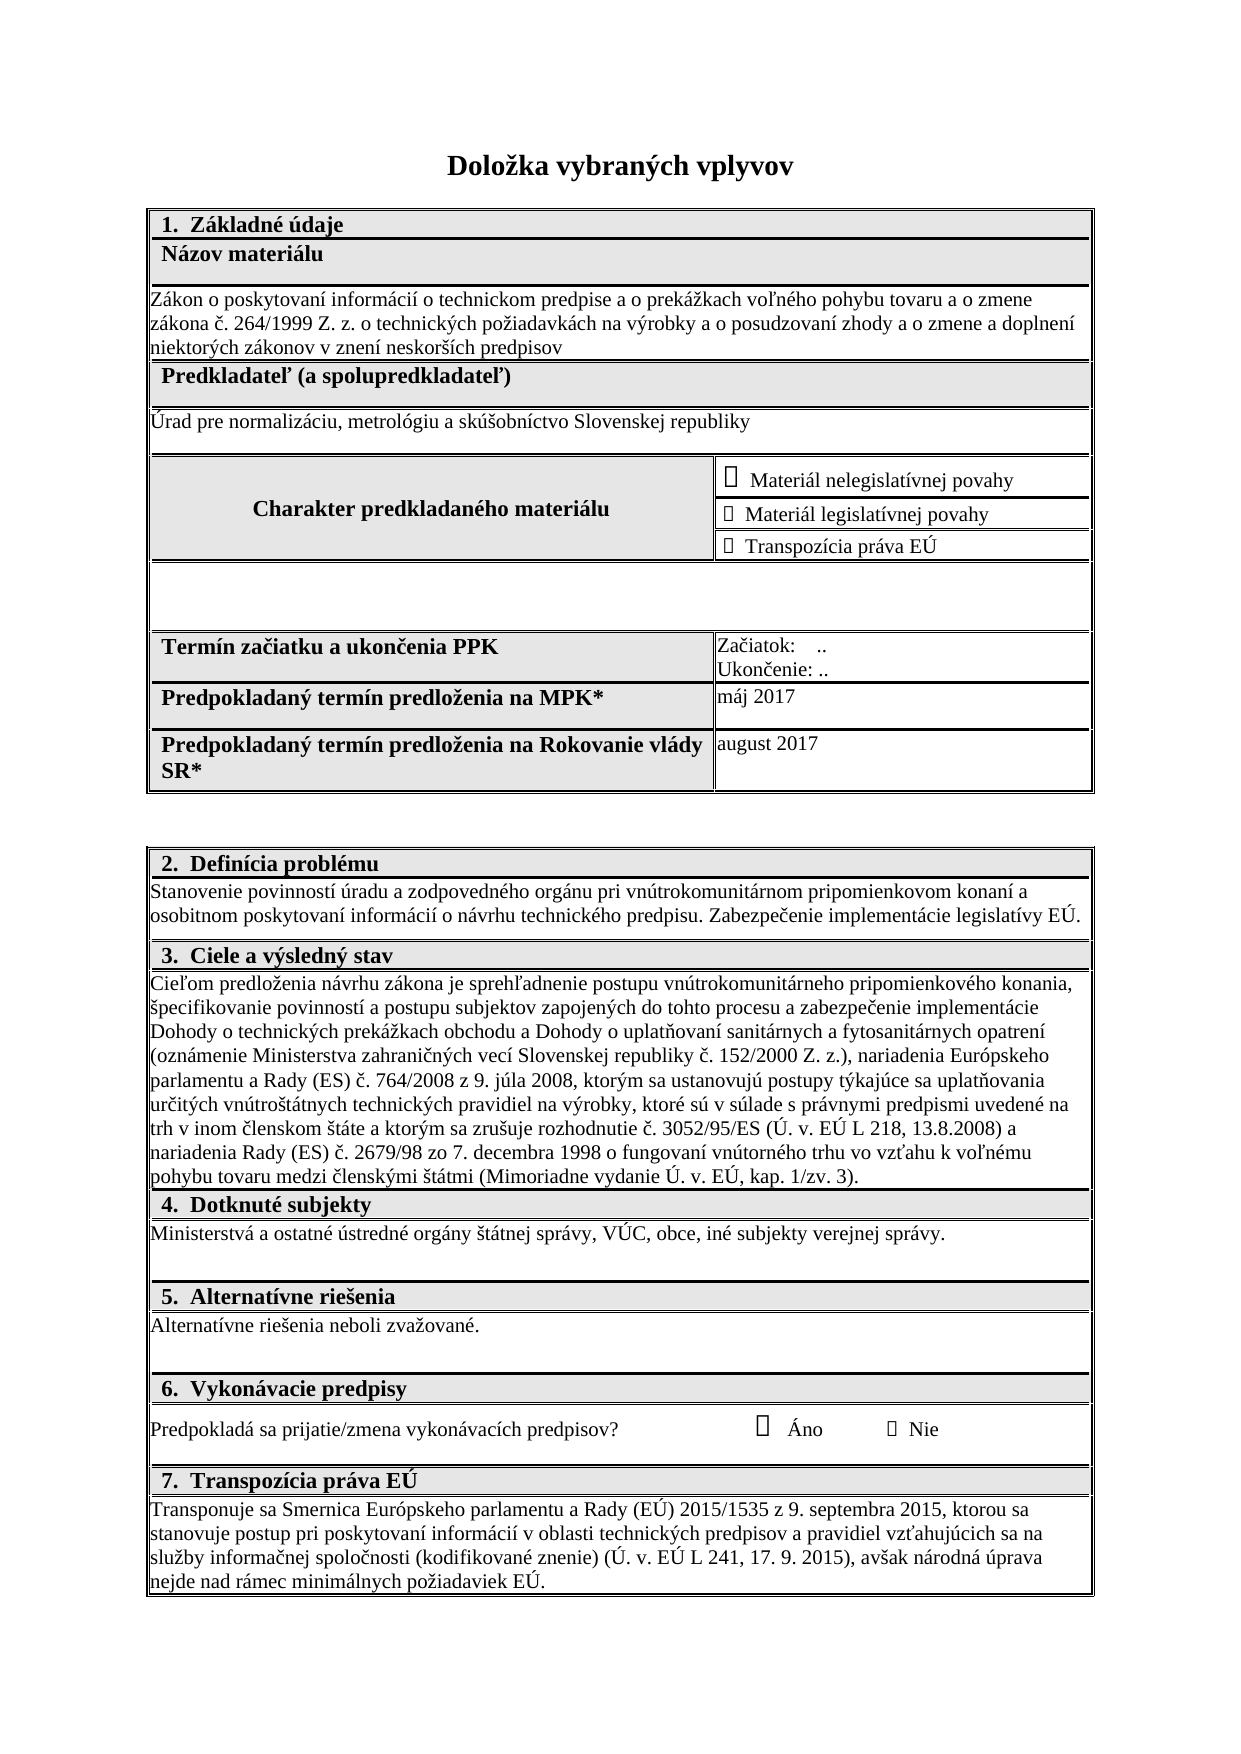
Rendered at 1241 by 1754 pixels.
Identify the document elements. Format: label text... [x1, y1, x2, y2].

table_cell 3. Ciele a výsledný stav [150, 939, 1092, 968]
table_cell máj 2017 [716, 681, 1091, 728]
table_cell Cieľom predloženia návrhu zákona je sprehľadnenie postupu vnútrokomunitárneho pripomienkového konania, špecifikovanie povinností a postupu subjektov zapojených do tohto procesu a zabezpečenie implementácie Dohody o technických prekážkach obchodu a Dohody o uplatňovaní sanitárnych a fytosanitárnych opatrení (oznámenie Ministerstva zahraničných vecí Slovenskej republiky č. 152/2000 Z. z.), nariadenia Európskeho parlamentu a Rady (ES) č. 764/2008 z 9. júla 2008, ktorým sa ustanovujú postupy týkajúce sa uplatňovania určitých vnútroštátnych technických pravidiel na výrobky, ktoré sú v súlade s právnymi predpismi uvedené na trh v inom členskom štáte a ktorým sa zrušuje rozhodnutie č. 3052/95/ES (Ú. v. EÚ L 218, 13.8.2008) a nariadenia Rady (ES) č. 2679/98 zo 7. decembra 1998 o fungovaní vnútorného trhu vo vzťahu k voľnému pohybu tovaru medzi členskými štátmi (Mimoriadne vydanie Ú. v. EÚ, kap. 1/zv. 3). [150, 968, 1092, 1188]
table_cell Úrad pre normalizáciu, metrológiu a skúšobníctvo Slovenskej republiky [150, 406, 1092, 453]
table_cell  Materiál nelegislatívnej povahy [716, 453, 1092, 496]
table_cell Predkladateľ (a spolupredkladateľ) [150, 359, 1092, 406]
table_header 1. Základné údaje [150, 211, 1091, 237]
table_cell [150, 559, 1092, 630]
table_cell Ministerstvá a ostatné ústredné orgány štátnej správy, VÚC, obce, iné subjekty verejnej správy. [150, 1218, 1092, 1280]
table_cell Predpokladá sa prijatie/zmena vykonávacích predpisov?  Áno  Nie [148, 1402, 1093, 1464]
table_cell august 2017 [715, 728, 1093, 790]
table_cell 7. Transpozícia práva EÚ [150, 1464, 1092, 1494]
table_cell 4. Dotknuté subjekty [148, 1188, 1093, 1217]
table_cell 6. Vykonávacie predpisy [150, 1372, 1091, 1402]
table_cell 5. Alternatívne riešenia [150, 1280, 1091, 1309]
table_cell Začiatok: .. Ukončenie: .. [715, 630, 1093, 681]
table_cell Alternatívne riešenia neboli zvažované. [150, 1310, 1092, 1372]
table_cell Predpokladaný termín predloženia na MPK* [150, 681, 713, 728]
table_cell Predpokladaný termín predloženia na Rokovanie vlády SR* [148, 728, 714, 790]
table_cell Názov materiálu [150, 237, 1091, 284]
table_cell Transponuje sa Smernica Európskeho parlamentu a Rady (EÚ) 2015/1535 z 9. septembra 2015, ktorou sa stanovuje postup pri poskytovaní informácií v oblasti technických predpisov a pravidiel vzťahujúcich sa na služby informačnej spoločnosti (kodifikované znenie) (Ú. v. EÚ L 241, 17. 9. 2015), avšak národná úprava nejde nad rámec minimálnych požiadaviek EÚ. [148, 1494, 1093, 1593]
table_cell  Transpozícia práva EÚ [715, 528, 1093, 559]
text Doložka vybraných vplyvov [148, 148, 1093, 181]
table_cell Termín začiatku a ukončenia PPK [148, 630, 714, 681]
table_cell Charakter predkladaného materiálu [150, 453, 713, 559]
table_cell Stanovenie povinností úradu a zodpovedného orgánu pri vnútrokomunitárnom pripomienkovom konaní a osobitnom poskytovaní informácií o návrhu technického predpisu. Zabezpečenie implementácie legislatívy EÚ. [150, 876, 1091, 938]
table_cell  Materiál legislatívnej povahy [716, 496, 1091, 528]
table_cell Zákon o poskytovaní informácií o technickom predpise a o prekážkach voľného pohybu tovaru a o zmene zákona č. 264/1999 Z. z. o technických požiadavkách na výrobky a o posudzovaní zhody a o zmene a doplnení niektorých zákonov v znení neskorších predpisov [150, 284, 1091, 359]
table_header 2. Definícia problému [150, 850, 1091, 876]
